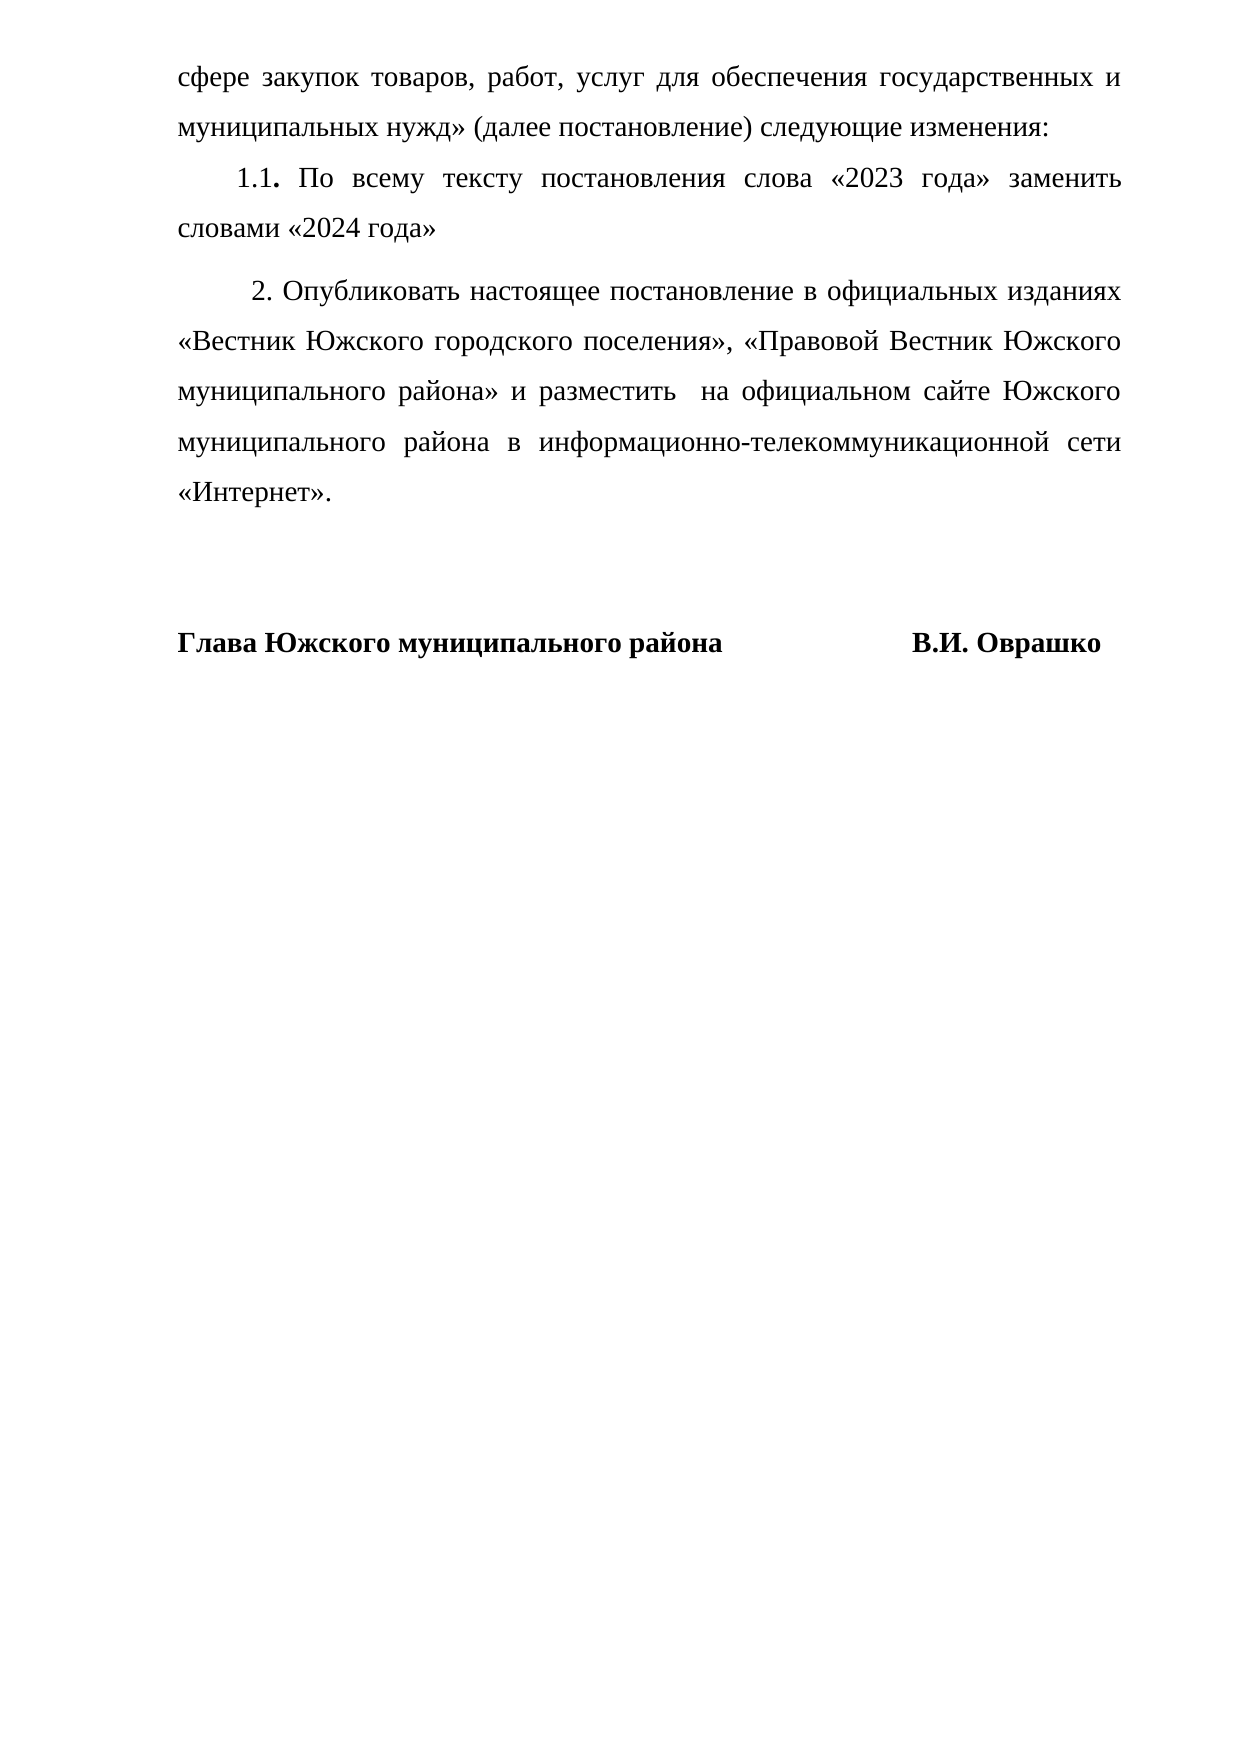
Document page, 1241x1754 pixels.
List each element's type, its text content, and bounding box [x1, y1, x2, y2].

list 1.1. По всему тексту постановления слова «2023 года» заменить словами «2024 года» [177, 160, 1122, 243]
text 2. Опубликовать настоящее постановление в официальных изданиях «Вестник Южского городского поселения», «Правовой Вестник Южского муниципального района» и разместить на официальном сайте Южского муниципального района в информационно-телекоммуникационной сети «Интернет». [177, 273, 1122, 508]
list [177, 59, 1122, 143]
text Глава Южского муниципального района В.И. Оврашко [177, 625, 1107, 658]
